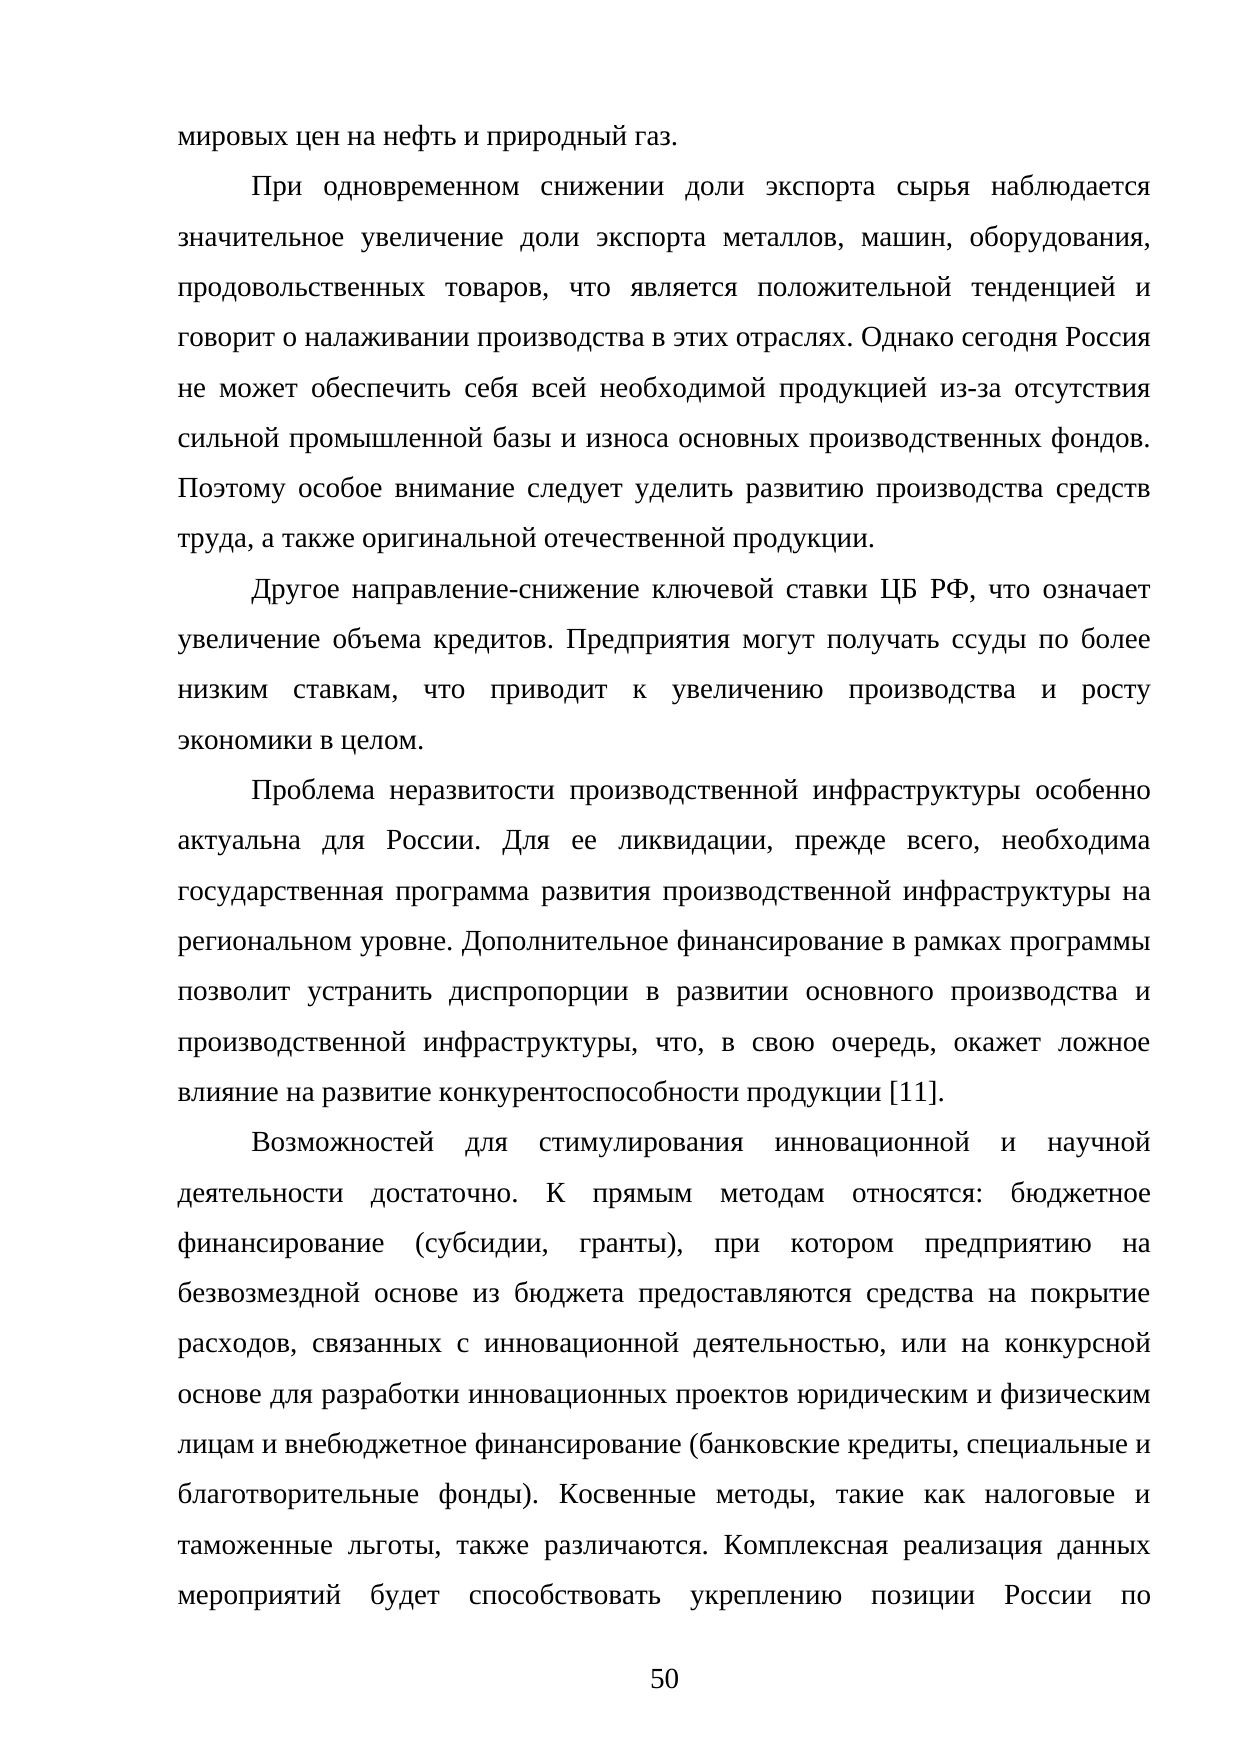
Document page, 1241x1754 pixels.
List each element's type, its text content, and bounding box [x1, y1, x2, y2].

text Проблема неразвитости производственной инфраструктуры особенно актуальна для России. Для ее ликвидации, прежде всего, необходима государственная программа развития производственной инфраструктуры на региональном уровне. Дополнительное финансирование в рамках программы позволит устранить диспропорции в развитии основного производства и производственной инфраструктуры, что, в свою очередь, окажет ложное влияние на развитие конкурентоспособности продукции [11]. [177, 772, 1152, 1108]
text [177, 118, 1152, 152]
text При одновременном снижении доли экспорта сырья наблюдается значительное увеличение доли экспорта металлов, машин, оборудования, продовольственных товаров, что является положительной тенденцией и говорит о налаживании производства в этих отраслях. Однако сегодня Россия не может обеспечить себя всей необходимой продукцией из-за отсутствия сильной промышленной базы и износа основных производственных фондов. Поэтому особое внимание следует уделить развитию производства средств труда, а также оригинальной отечественной продукции. [177, 168, 1152, 554]
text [177, 1124, 1152, 1611]
text Другое направление-снижение ключевой ставки ЦБ РФ, что означает увеличение объема кредитов. Предприятия могут получать ссуды по более низким ставкам, что приводит к увеличению производства и росту экономики в целом. [177, 571, 1152, 755]
